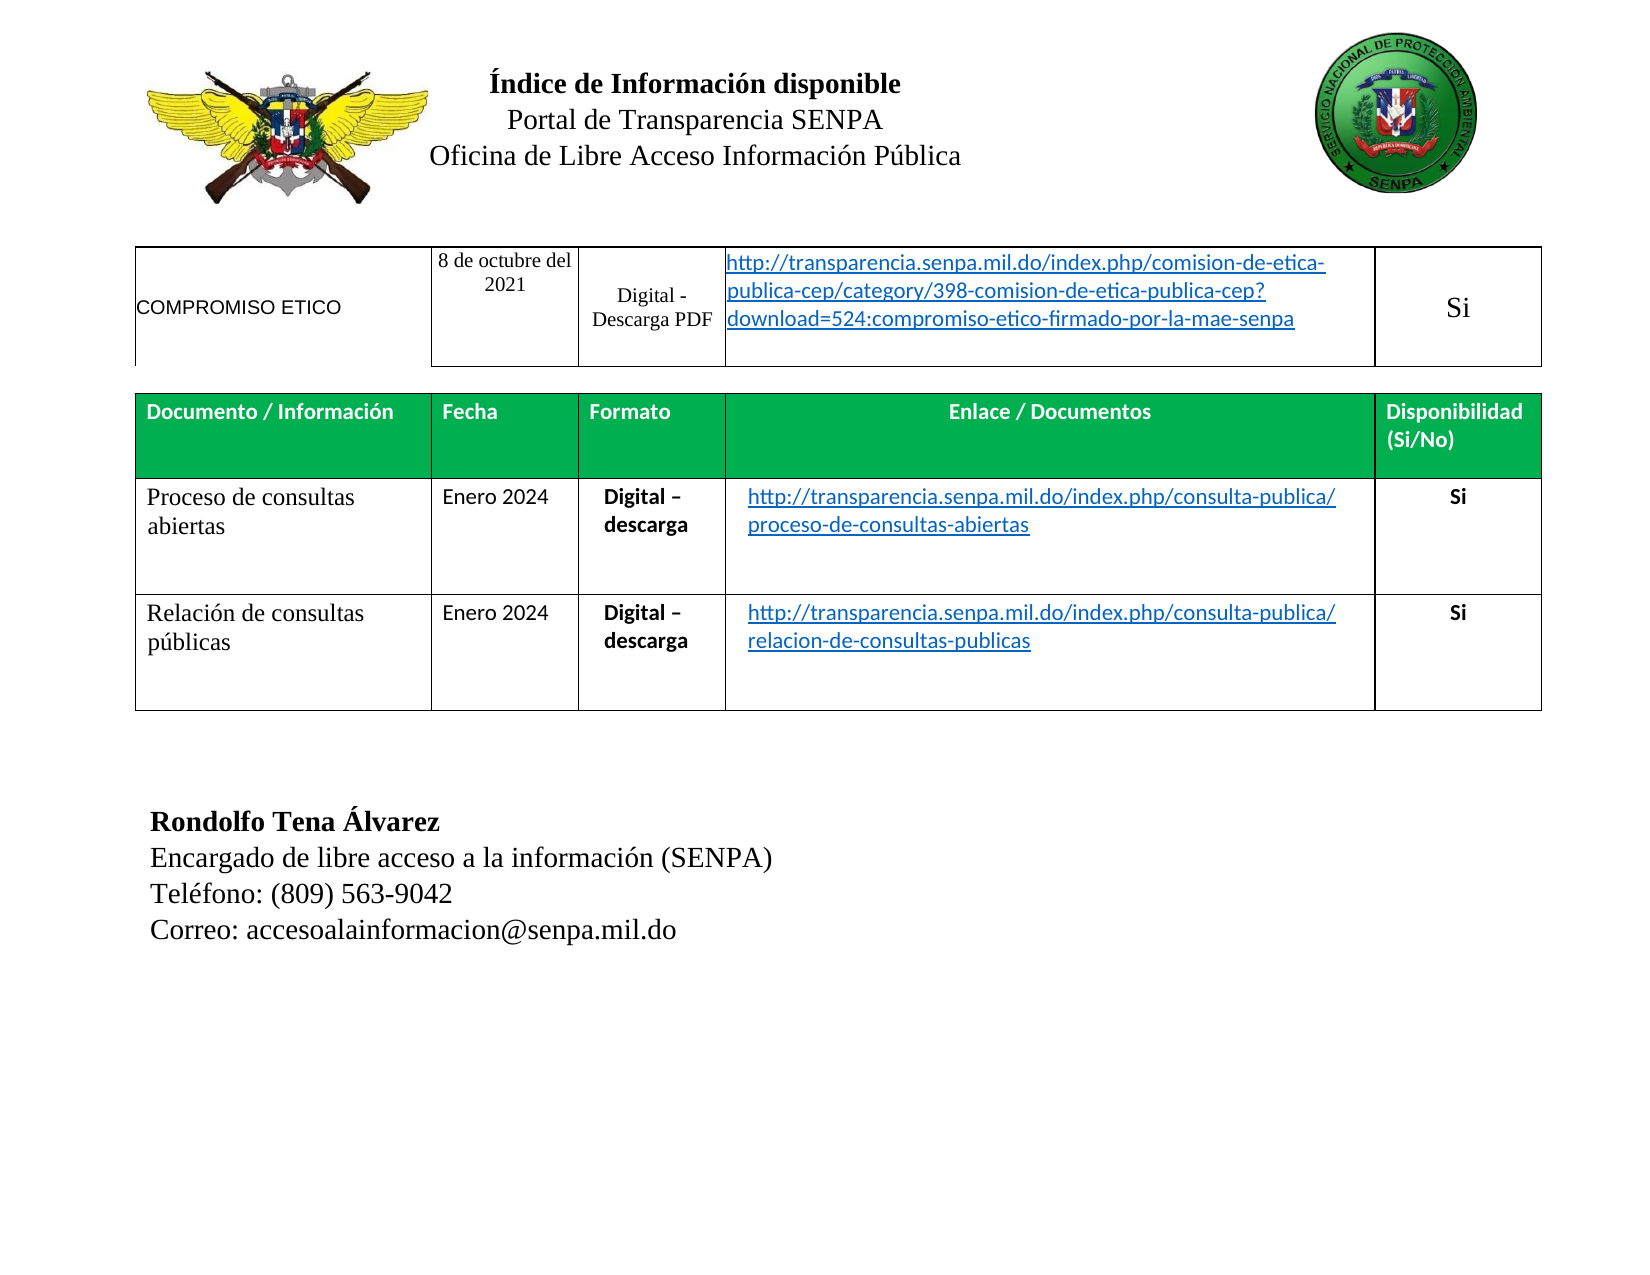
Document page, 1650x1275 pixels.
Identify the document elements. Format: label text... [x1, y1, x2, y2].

table_cell Si [1376, 479, 1541, 594]
picture [146, 71, 429, 204]
picture [1314, 31, 1477, 194]
table_cell Digital - Descarga PDF [579, 248, 725, 366]
table_cell http://transparencia.senpa.mil.do/index.php/consulta-publica/proceso-de-consultas-abiertas [726, 479, 1374, 594]
text Encargado de libre acceso a la información (SENPA) [150, 840, 1240, 873]
table_cell Proceso de consultas abiertas [136, 479, 431, 594]
text Rondolfo Tena Álvarez [150, 804, 1240, 837]
table_cell COMPROMISO ETICO [136, 248, 431, 366]
table_cell Digital – descarga [579, 595, 725, 710]
text Correo: accesoalainformacion@senpa.mil.do [150, 912, 1240, 946]
table_cell Enero 2024 [432, 479, 578, 594]
table_cell Si [1376, 248, 1541, 366]
table_header Formato [579, 394, 725, 478]
table_header Disponibilidad (Si/No) [1376, 394, 1541, 478]
table_cell Enero 2024 [432, 595, 578, 710]
table_cell Digital – descarga [579, 479, 725, 594]
table_header Documento / Información [136, 394, 431, 478]
table_cell Si [1376, 595, 1541, 710]
table_cell 8 de octubre del 2021 [432, 248, 578, 366]
table_cell http://transparencia.senpa.mil.do/index.php/consulta-publica/relacion-de-consultas-publicas [726, 595, 1374, 710]
table_cell Relación de consultas públicas [136, 595, 431, 710]
text Teléfono: (809) 563-9042 [150, 876, 1240, 909]
table_header Fecha [432, 394, 578, 478]
table_header Enlace / Documentos [726, 394, 1374, 478]
